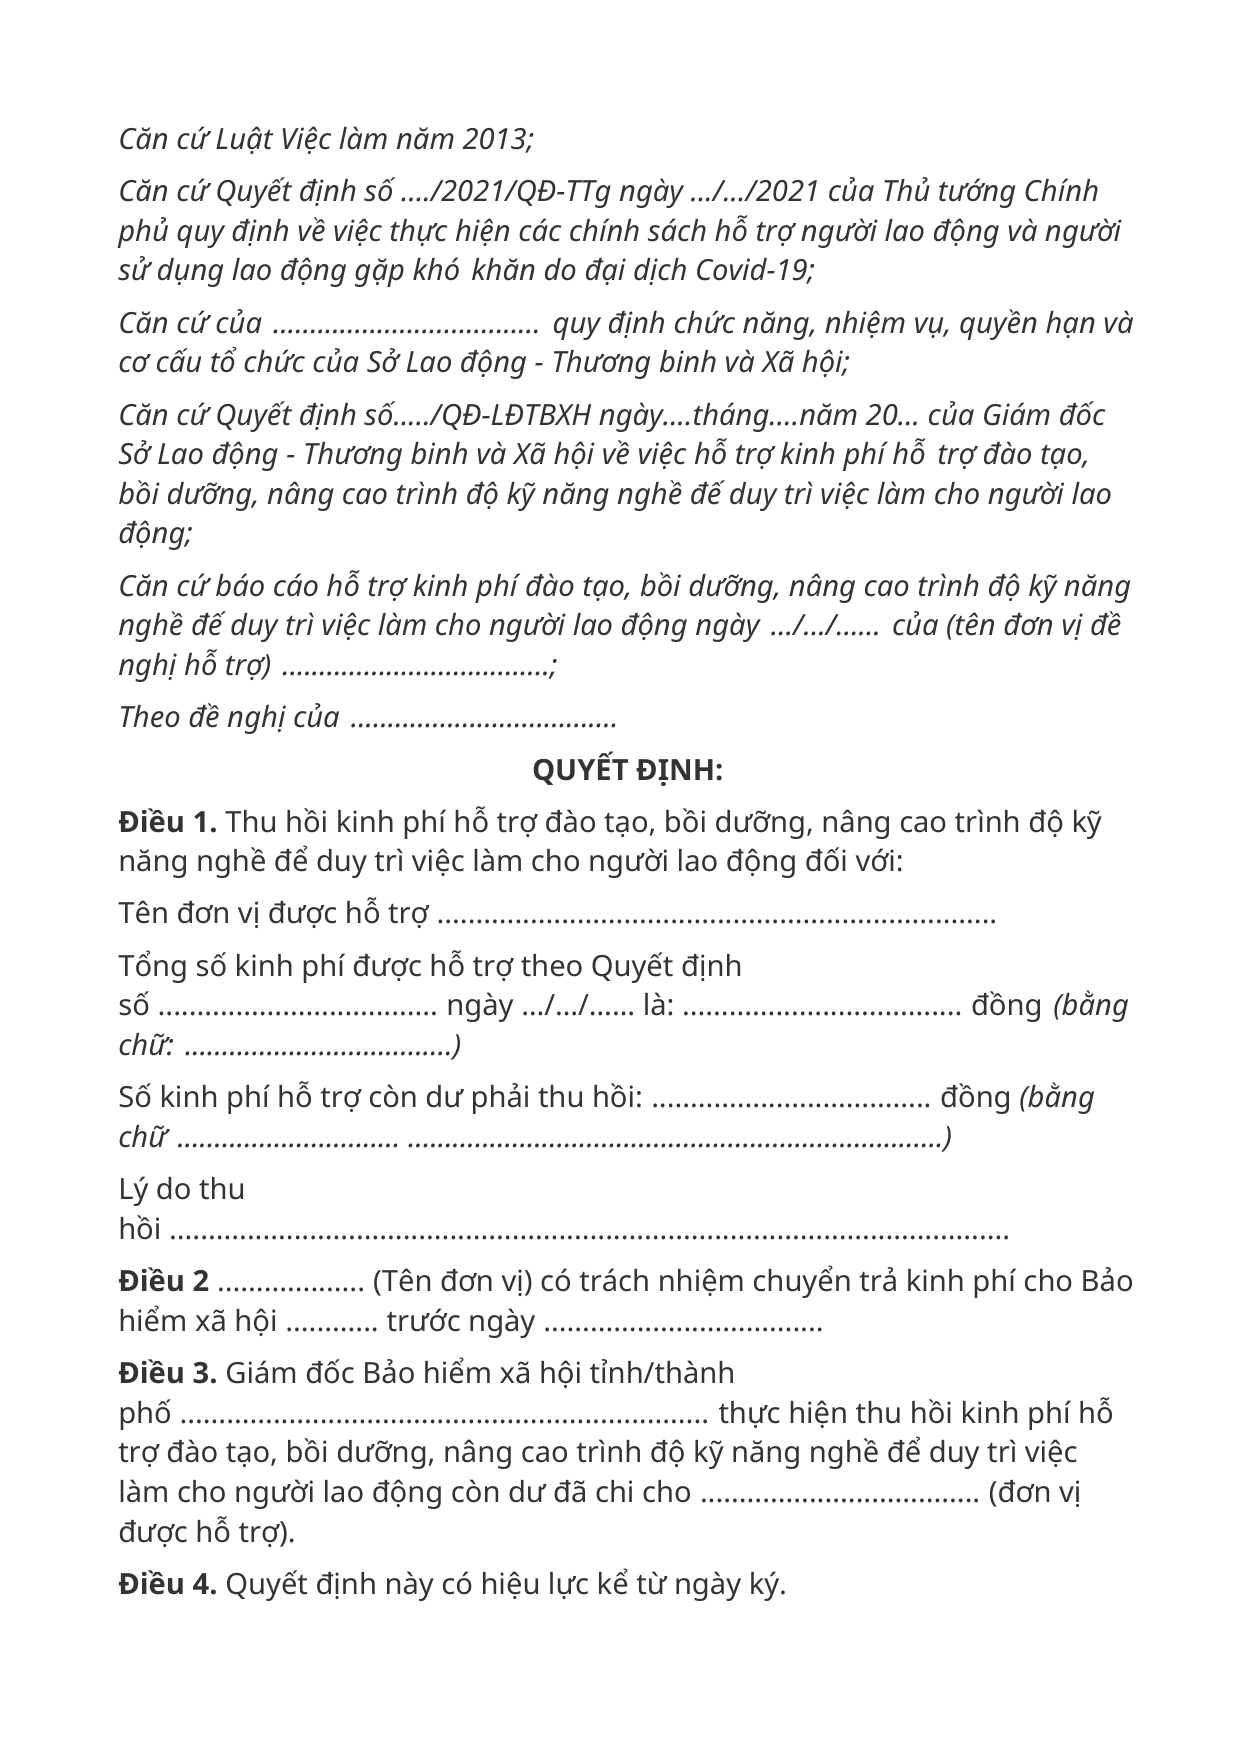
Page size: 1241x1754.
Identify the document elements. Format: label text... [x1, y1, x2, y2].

text Điều 1. Thu hồi kinh phí hỗ trợ đào tạo, bồi dưỡng, nâng cao trình độ kỹ năng nghề để duy trì việc làm cho người lao động đối với: [118, 801, 1137, 880]
text Tên đơn vị được hỗ trợ ........................................................................ [118, 893, 1137, 932]
text Số kinh phí hỗ trợ còn dư phải thu hồi: .................................... đồng (bằng chữ .............................. ........................................................................) [118, 1077, 1137, 1156]
text Lý do thu hồi ............................................................................................................ [118, 1168, 1137, 1248]
text Căn cứ của .................................... quy định chức năng, nhiệm vụ, quyền hạn và cơ cấu tổ chức của Sở Lao động - Thương binh và Xã hội; [118, 302, 1137, 381]
text QUYẾT ĐỊNH: [118, 749, 1137, 788]
text Căn cứ Luật Việc làm năm 2013; [118, 118, 1137, 158]
text Căn cứ báo cáo hỗ trợ kinh phí đào tạo, bồi dưỡng, nâng cao trình độ kỹ năng nghề đế duy trì việc làm cho người lao động ngày …/…/…… của (tên đơn vị đề nghị hỗ trợ) ....................................; [118, 565, 1137, 684]
text Điều 3. Giám đốc Bảo hiểm xã hội tỉnh/thành phố .................................................................... thực hiện thu hồi kinh phí hỗ trợ đào tạo, bồi dưỡng, nâng cao trình độ kỹ năng nghề để duy trì việc làm cho người lao động còn dư đã chi cho .................................... (đơn vị được hỗ trợ). [118, 1352, 1137, 1551]
text Tổng số kinh phí được hỗ trợ theo Quyết định số .................................... ngày …/…/…… là: .................................... đồng (bằng chữ: ....................................) [118, 945, 1137, 1064]
text Căn cứ Quyết định số...../QĐ-LĐTBXH ngày....tháng....năm 20... của Giám đốc Sở Lao động - Thương binh và Xã hội về việc hỗ trợ kinh phí hỗ trợ đào tạo, bồi dưỡng, nâng cao trình độ kỹ năng nghề đế duy trì việc làm cho người lao động; [118, 394, 1137, 552]
text Điều 2 ................... (Tên đơn vị) có trách nhiệm chuyển trả kinh phí cho Bảo hiểm xã hội ............ trước ngày .................................... [118, 1260, 1137, 1340]
text Theo đề nghị của .................................... [118, 697, 1137, 736]
text Điều 4. Quyết định này có hiệu lực kể từ ngày ký. [118, 1563, 1137, 1603]
text Căn cứ Quyết định số ..../2021/QĐ-TTg ngày .../.../2021 của Thủ tướng Chính phủ quy định về việc thực hiện các chính sách hỗ trợ người lao động và người sử dụng lao động gặp khó khăn do đại dịch Covid-19; [118, 170, 1137, 289]
